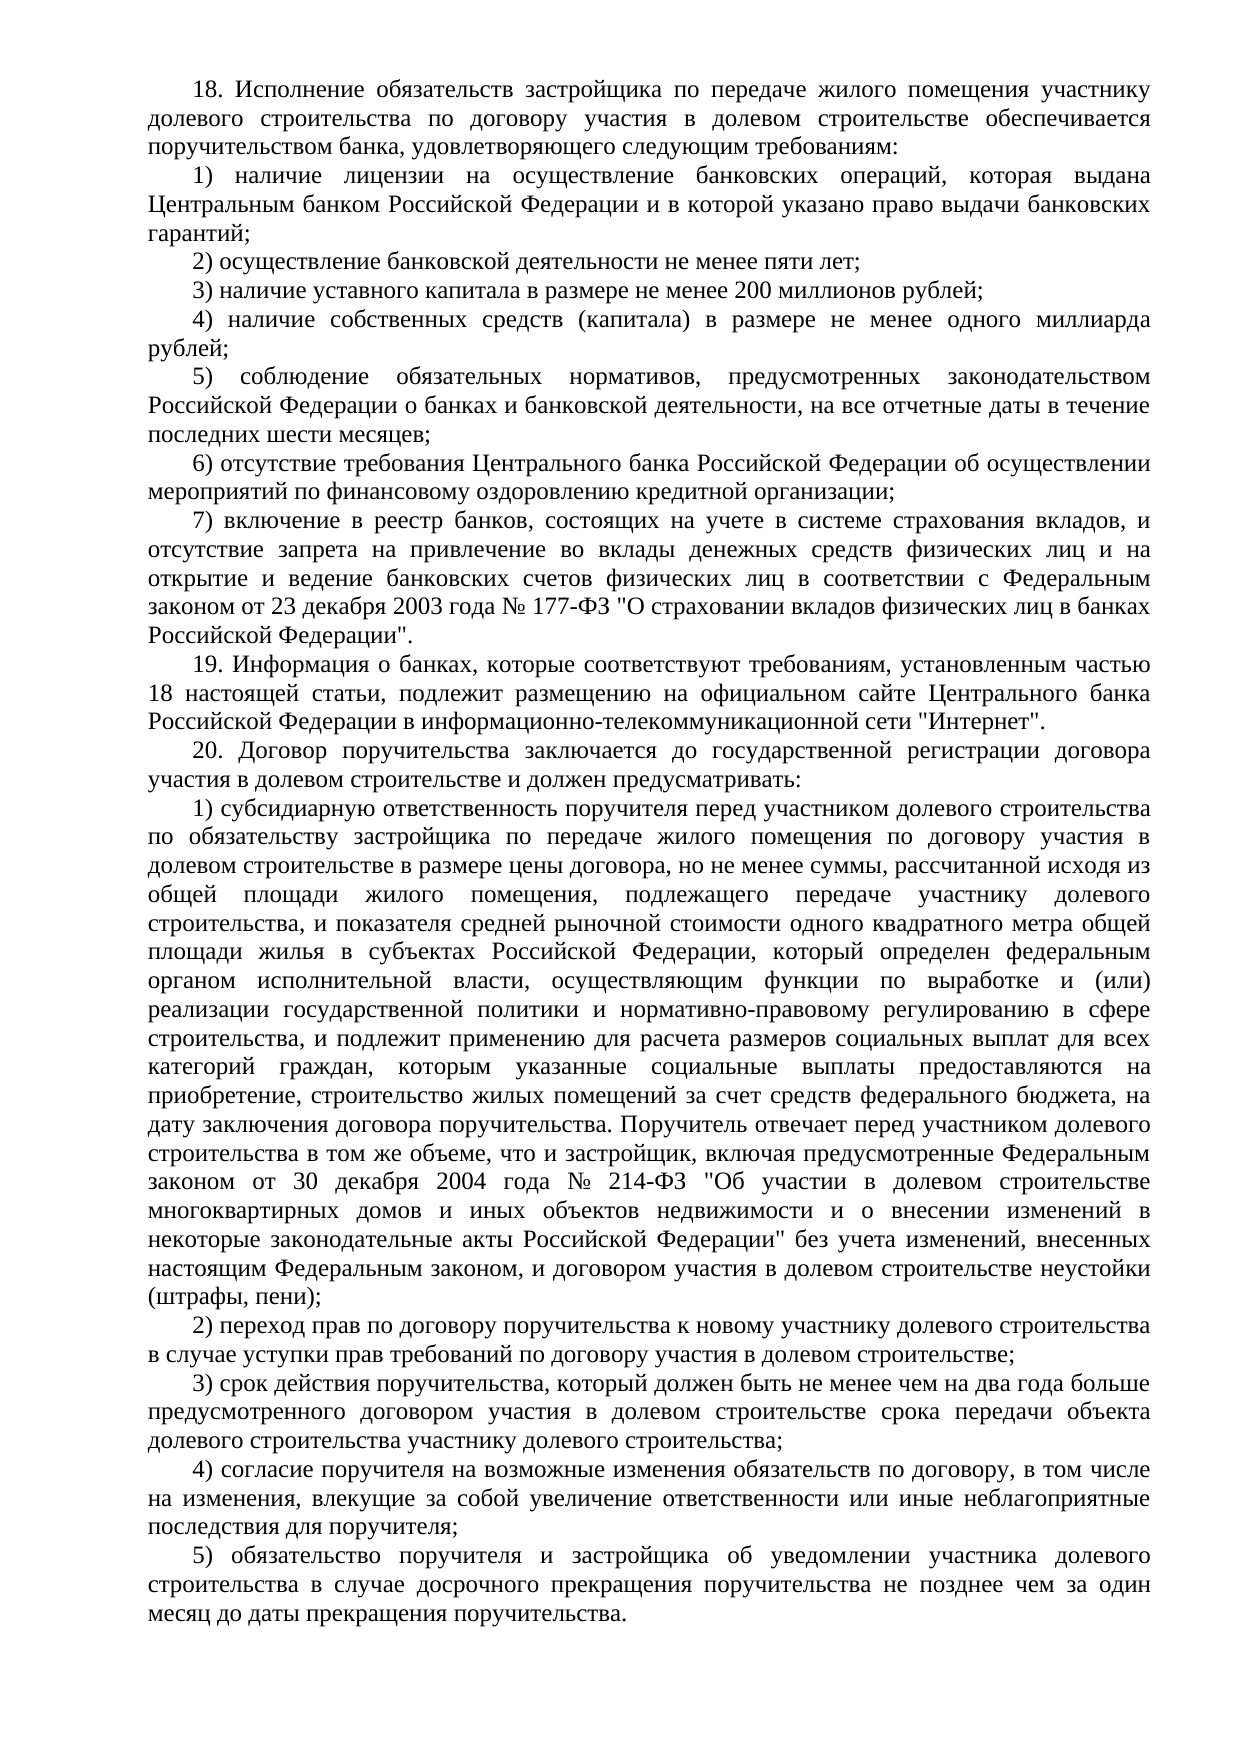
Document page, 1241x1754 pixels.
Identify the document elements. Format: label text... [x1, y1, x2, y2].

text 19. Информация о банках, которые соответствуют требованиям, установленным частью 18 настоящей статьи, подлежит размещению на официальном сайте Центрального банка Российской Федерации в информационно-телекоммуникационной сети "Интернет". [148, 649, 1152, 735]
text 1) наличие лицензии на осуществление банковских операций, которая выдана Центральным банком Российской Федерации и в которой указано право выдачи банковских гарантий; [148, 160, 1152, 246]
text 20. Договор поручительства заключается до государственной регистрации договора участия в долевом строительстве и должен предусматривать: [148, 735, 1152, 793]
text 1) субсидиарную ответственность поручителя перед участником долевого строительства по обязательству застройщика по передаче жилого помещения по договору участия в долевом строительстве в размере цены договора, но не менее суммы, рассчитанной исходя из общей площади жилого помещения, подлежащего передаче участнику долевого строительства, и показателя средней рыночной стоимости одного квадратного метра общей площади жилья в субъектах Российской Федерации, который определен федеральным органом исполнительной власти, осуществляющим функции по выработке и (или) реализации государственной политики и нормативно-правовому регулированию в сфере строительства, и подлежит применению для расчета размеров социальных выплат для всех категорий граждан, которым указанные социальные выплаты предоставляются на приобретение, строительство жилых помещений за счет средств федерального бюджета, на дату заключения договора поручительства. Поручитель отвечает перед участником долевого строительства в том же объеме, что и застройщик, включая предусмотренные Федеральным законом от 30 декабря 2004 года № 214-ФЗ "Об участии в долевом строительстве многоквартирных домов и иных объектов недвижимости и о внесении изменений в некоторые законодательные акты Российской Федерации" без учета изменений, внесенных настоящим Федеральным законом, и договором участия в долевом строительстве неустойки (штрафы, пени); [148, 793, 1152, 1310]
text 3) срок действия поручительства, который должен быть не менее чем на два года больше предусмотренного договором участия в долевом строительстве срока передачи объекта долевого строительства участнику долевого строительства; [148, 1368, 1152, 1454]
text 7) включение в реестр банков, состоящих на учете в системе страхования вкладов, и отсутствие запрета на привлечение во вклады денежных средств физических лиц и на открытие и ведение банковских счетов физических лиц в соответствии с Федеральным законом от 23 декабря 2003 года № 177-ФЗ "О страховании вкладов физических лиц в банках Российской Федерации". [148, 505, 1152, 649]
text 2) переход прав по договору поручительства к новому участнику долевого строительства в случае уступки прав требований по договору участия в долевом строительстве; [148, 1310, 1152, 1368]
text 5) обязательство поручителя и застройщика об уведомлении участника долевого строительства в случае досрочного прекращения поручительства не позднее чем за один месяц до даты прекращения поручительства. [148, 1540, 1152, 1626]
text 4) согласие поручителя на возможные изменения обязательств по договору, в том числе на изменения, влекущие за собой увеличение ответственности или иные неблагоприятные последствия для поручителя; [148, 1454, 1152, 1540]
text 6) отсутствие требования Центрального банка Российской Федерации об осуществлении мероприятий по финансовому оздоровлению кредитной организации; [148, 448, 1152, 505]
text 2) осуществление банковской деятельности не менее пяти лет; [148, 246, 1152, 275]
text 4) наличие собственных средств (капитала) в размере не менее одного миллиарда рублей; [148, 304, 1152, 361]
text 3) наличие уставного капитала в размере не менее 200 миллионов рублей; [148, 275, 1152, 304]
text 5) соблюдение обязательных нормативов, предусмотренных законодательством Российской Федерации о банках и банковской деятельности, на все отчетные даты в течение последних шести месяцев; [148, 361, 1152, 448]
text 18. Исполнение обязательств застройщика по передаче жилого помещения участнику долевого строительства по договору участия в долевом строительстве обеспечивается поручительством банка, удовлетворяющего следующим требованиям: [148, 74, 1152, 160]
